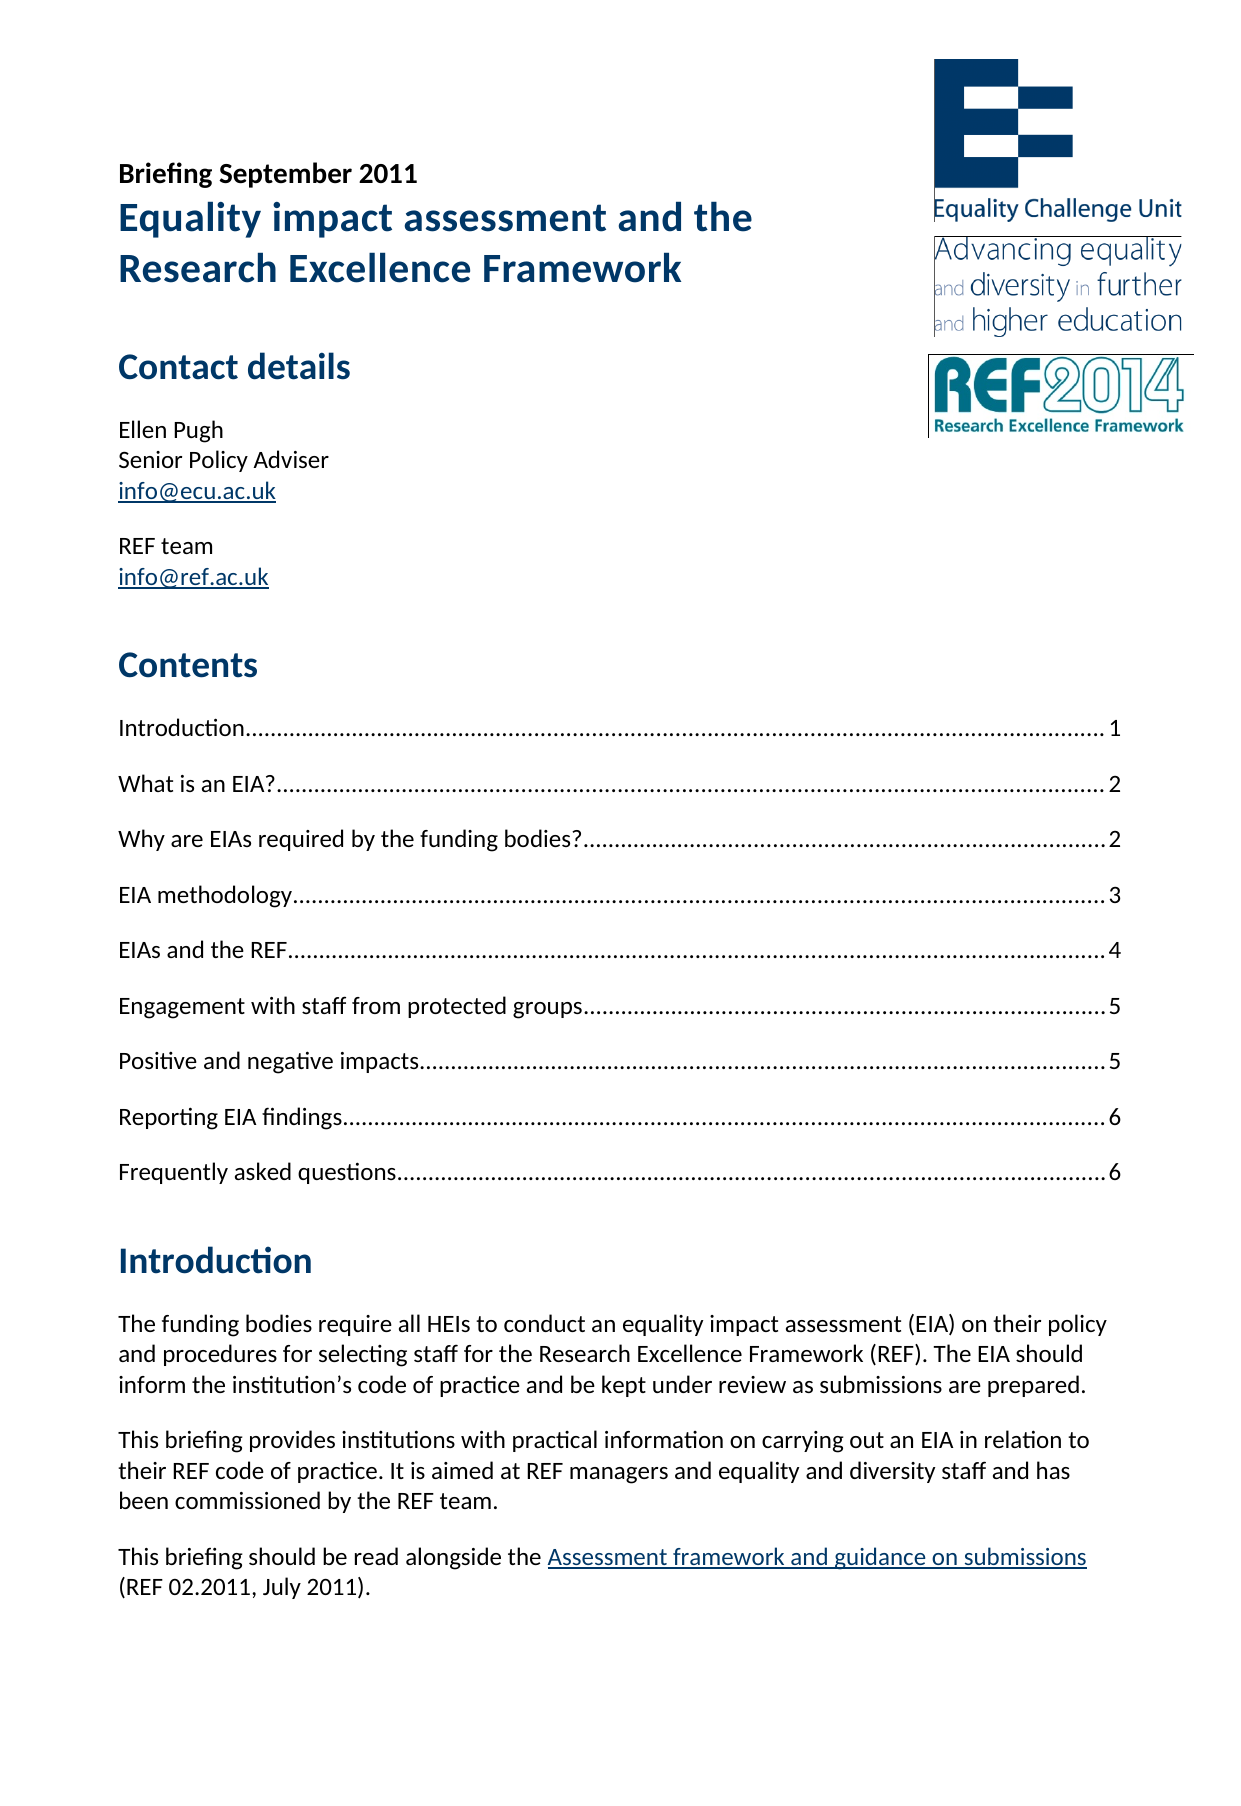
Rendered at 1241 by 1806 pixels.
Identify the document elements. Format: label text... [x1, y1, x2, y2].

text Engagement with staff from protected groups 5 [118, 990, 1122, 1020]
text Frequently asked questions 6 [118, 1156, 1122, 1187]
text EIA methodology 3 [118, 879, 1122, 909]
text Positive and negative impacts 5 [118, 1045, 1122, 1076]
text Why are EIAs required by the funding bodies? 2 [118, 823, 1122, 854]
text Introduction 1 [118, 712, 1122, 743]
subtitle Contact details [118, 343, 1122, 389]
subtitle Briefing September 2011 [118, 156, 934, 191]
title Equality impact assessment and the Research Excellence Framework [118, 191, 1122, 293]
text This briefing should be read alongside the Assessment framework and guidance on submissions (REF 02.2011, July 2011). [118, 1541, 1122, 1602]
text The funding bodies require all HEIs to conduct an equality impact assessment (EIA) on their policy and procedures for selecting staff for the Research Excellence Framework (REF). The EIA should inform the institution’s code of practice and be kept under review as submissions are prepared. [118, 1308, 1122, 1399]
picture [934, 236, 1182, 337]
text EIAs and the REF 4 [118, 934, 1122, 965]
text What is an EIA? 2 [118, 768, 1122, 798]
text Reporting EIA findings 6 [118, 1101, 1122, 1131]
text This briefing provides institutions with practical information on carrying out an EIA in relation to their REF code of practice. It is aimed at REF managers and equality and diversity staff and has been commissioned by the REF team. [118, 1424, 1122, 1516]
picture [928, 354, 1194, 438]
subtitle Introduction [118, 1237, 1122, 1283]
subtitle Contents [118, 641, 1122, 687]
text Ellen Pugh Senior Policy Adviser info@ecu.ac.uk [118, 414, 1122, 505]
picture [934, 59, 1182, 222]
text REF team info@ref.ac.uk [118, 530, 1122, 591]
